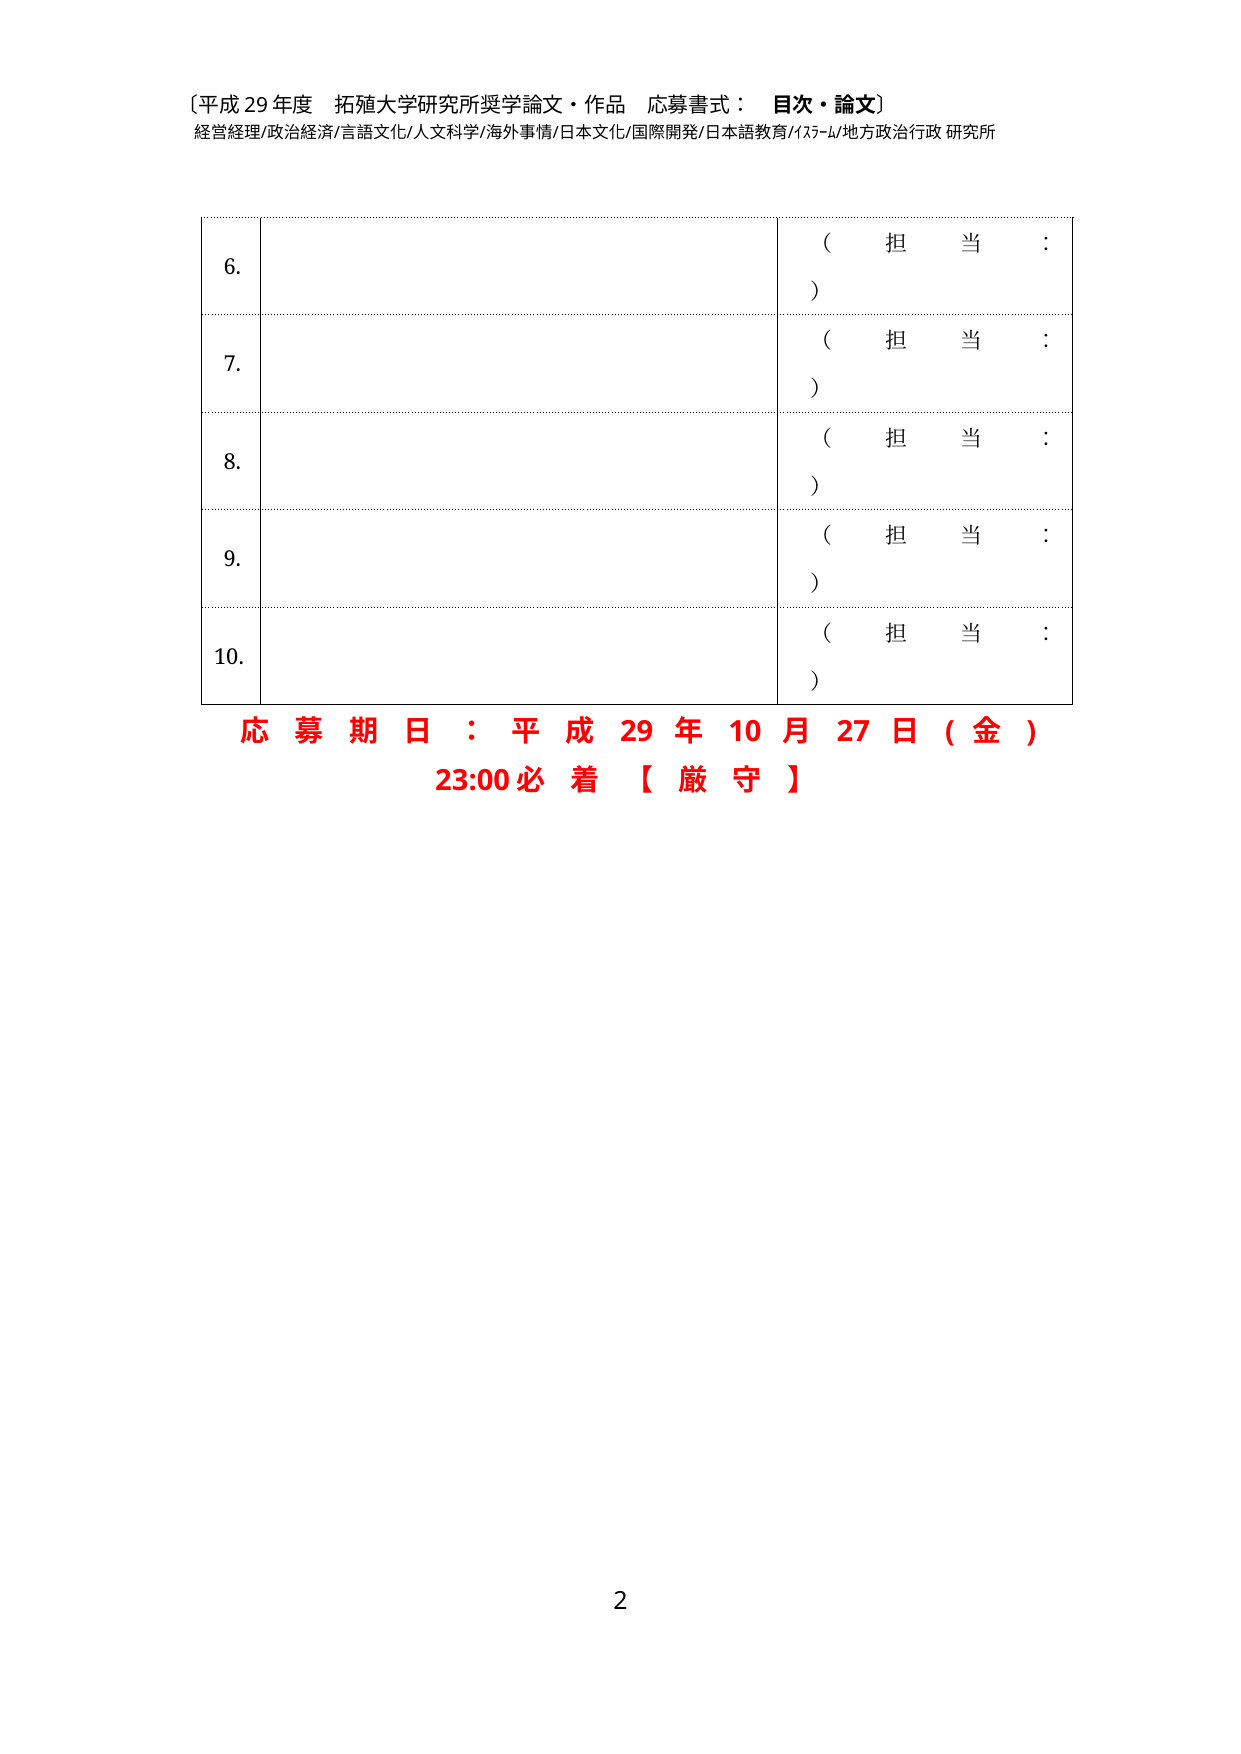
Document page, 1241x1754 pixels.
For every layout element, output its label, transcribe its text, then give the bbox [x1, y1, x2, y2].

table_cell 応募期日：平成29年10月27日(金) 23:00必着【厳守】 [202, 705, 1073, 802]
table_cell 6. [202, 217, 260, 314]
table_cell [261, 509, 777, 607]
table_cell （担当： ） [778, 314, 1072, 412]
table_cell （担当： ） [778, 412, 1072, 509]
table_cell [261, 607, 777, 704]
table_cell [261, 314, 777, 412]
table_cell （担当： ） [778, 217, 1072, 314]
table_cell [261, 217, 777, 314]
table_cell [261, 412, 777, 509]
table_cell （担当： ） [778, 607, 1072, 704]
table_cell （担当： ） [778, 509, 1072, 607]
table_cell 9. [202, 509, 260, 607]
table_cell 7. [202, 314, 260, 412]
table_cell 8. [202, 412, 260, 509]
table_cell 10. [202, 607, 260, 704]
